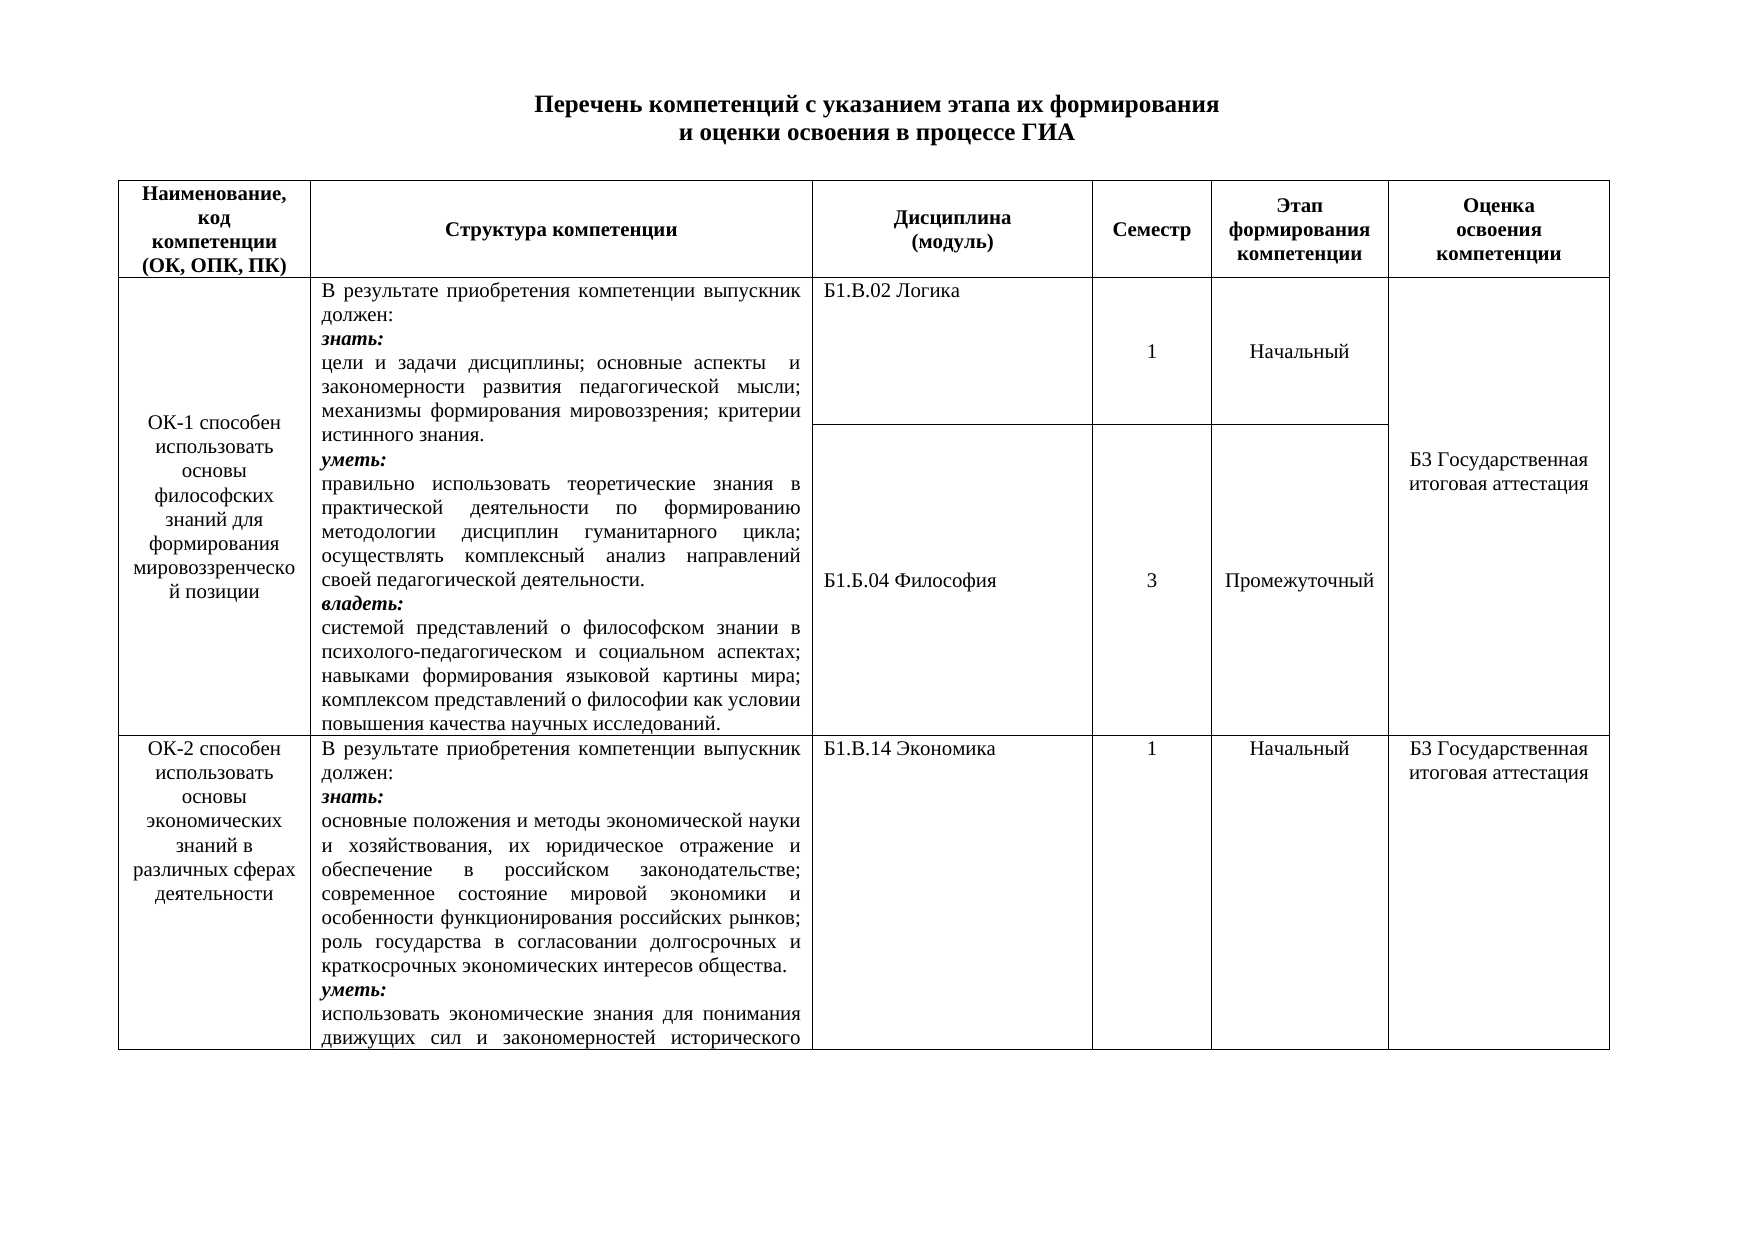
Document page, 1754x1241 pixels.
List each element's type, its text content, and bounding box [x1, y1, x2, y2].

table_cell Начальный [1212, 736, 1388, 1049]
text и оценки освоения в процессе ГИА [118, 117, 1636, 146]
table_cell Начальный [1212, 278, 1388, 424]
text Перечень компетенций с указанием этапа их формирования [118, 89, 1636, 117]
table_cell В результате приобретения компетенции выпускник должен: знать: цели и задачи дисциплины; основные аспекты и закономерности развития педагогической мысли; механизмы формирования мировоззрения; критерии истинного знания. уметь: правильно использовать теоретические знания в практической деятельности по формированию методологии дисциплин гуманитарного цикла; осуществлять комплексный анализ направлений своей педагогической деятельности. владеть: системой представлений о философском знании в психолого-педагогическом и социальном аспектах; навыками формирования языковой картины мира; комплексом представлений о философии как условии повышения качества научных исследований. [311, 278, 812, 735]
table_header Дисциплина (модуль) [813, 181, 1092, 277]
table_cell Промежуточный [1212, 425, 1388, 735]
table_cell Б1.В.02 Логика [813, 278, 1092, 424]
table_cell Б1.В.14 Экономика [813, 736, 1092, 1049]
table_cell ОК-1 способен использовать основы философских знаний для формирования мировоззренческой позиции [119, 278, 310, 735]
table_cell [1389, 736, 1609, 1049]
table_header Этап формирования компетенции [1212, 181, 1388, 277]
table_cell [311, 736, 812, 1049]
table_header Наименование, код компетенции (ОК, ОПК, ПК) [119, 181, 310, 277]
table_header Семестр [1093, 181, 1211, 277]
table_cell 1 [1093, 278, 1211, 424]
table_cell 3 [1093, 425, 1211, 735]
table_cell Б1.Б.04 Философия [813, 425, 1092, 735]
table_cell Б3 Государственная итоговая аттестация [1389, 278, 1609, 735]
table_cell 1 [1093, 736, 1211, 1049]
table_header Оценка освоения компетенции [1389, 181, 1609, 277]
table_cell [119, 736, 310, 1049]
table_header Структура компетенции [311, 181, 812, 277]
